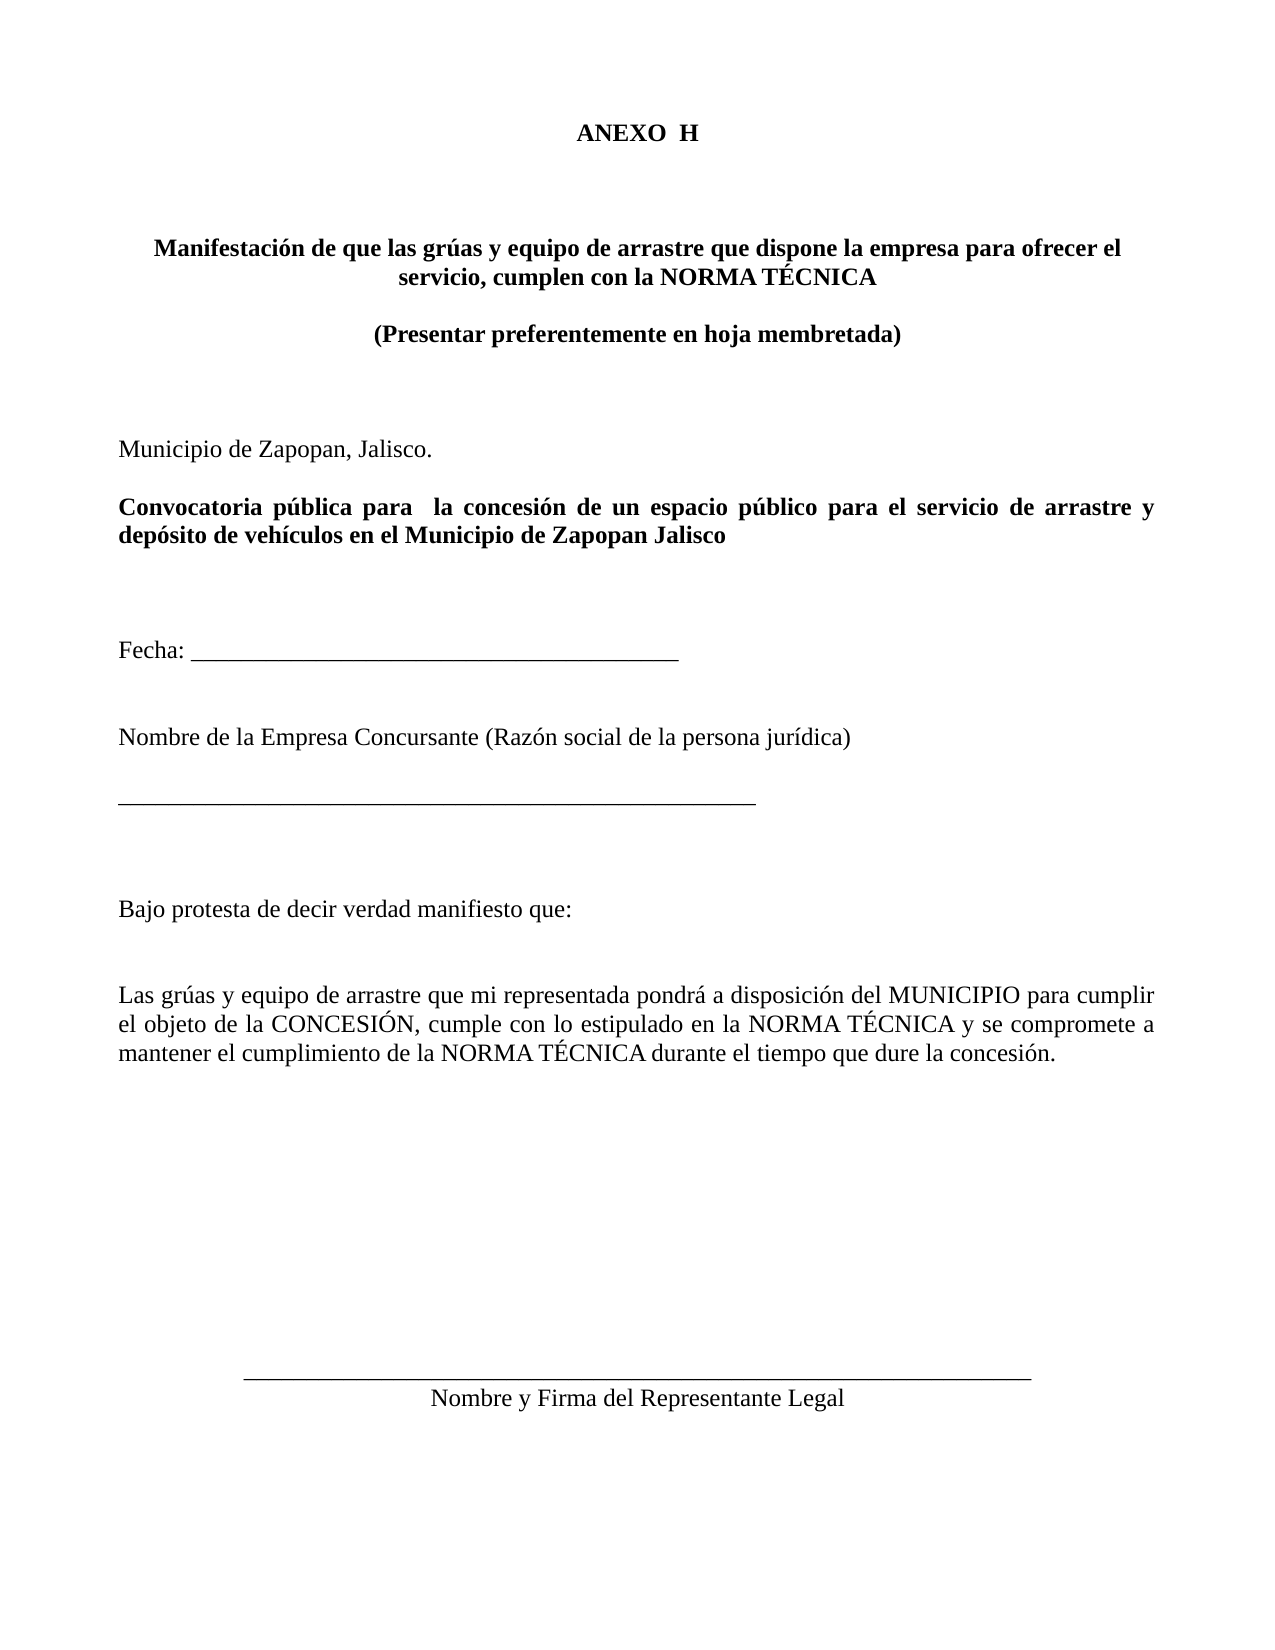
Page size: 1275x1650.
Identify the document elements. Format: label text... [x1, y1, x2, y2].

text Las grúas y equipo de arrastre que mi representada pondrá a disposición del MUNICIPIO para cumplir el objeto de la CONCESIÓN, cumple con lo estipulado en la NORMA TÉCNICA y se compromete a mantener el cumplimiento de la NORMA TÉCNICA durante el tiempo que dure la concesión. [118, 981, 1157, 1067]
text ___________________________________________________ [118, 779, 1157, 808]
text (Presentar preferentemente en hoja membretada) [118, 319, 1157, 348]
text Fecha: _______________________________________ [118, 636, 1157, 664]
text Manifestación de que las grúas y equipo de arrastre que dispone la empresa para ofrecer el servicio, cumplen con la NORMA TÉCNICA [118, 233, 1157, 291]
text _______________________________________________________________ [118, 1354, 1157, 1383]
text Nombre de la Empresa Concursante (Razón social de la persona jurídica) [118, 722, 1157, 751]
list Nombre y Firma del Representante Legal [118, 1383, 1157, 1412]
text Bajo protesta de decir verdad manifiesto que: [118, 894, 1157, 923]
text ANEXO H [118, 118, 1157, 147]
text Municipio de Zapopan, Jalisco. [118, 434, 1157, 463]
text Convocatoria pública para la concesión de un espacio público para el servicio de arrastre y depósito de vehículos en el Municipio de Zapopan Jalisco [118, 492, 1157, 549]
